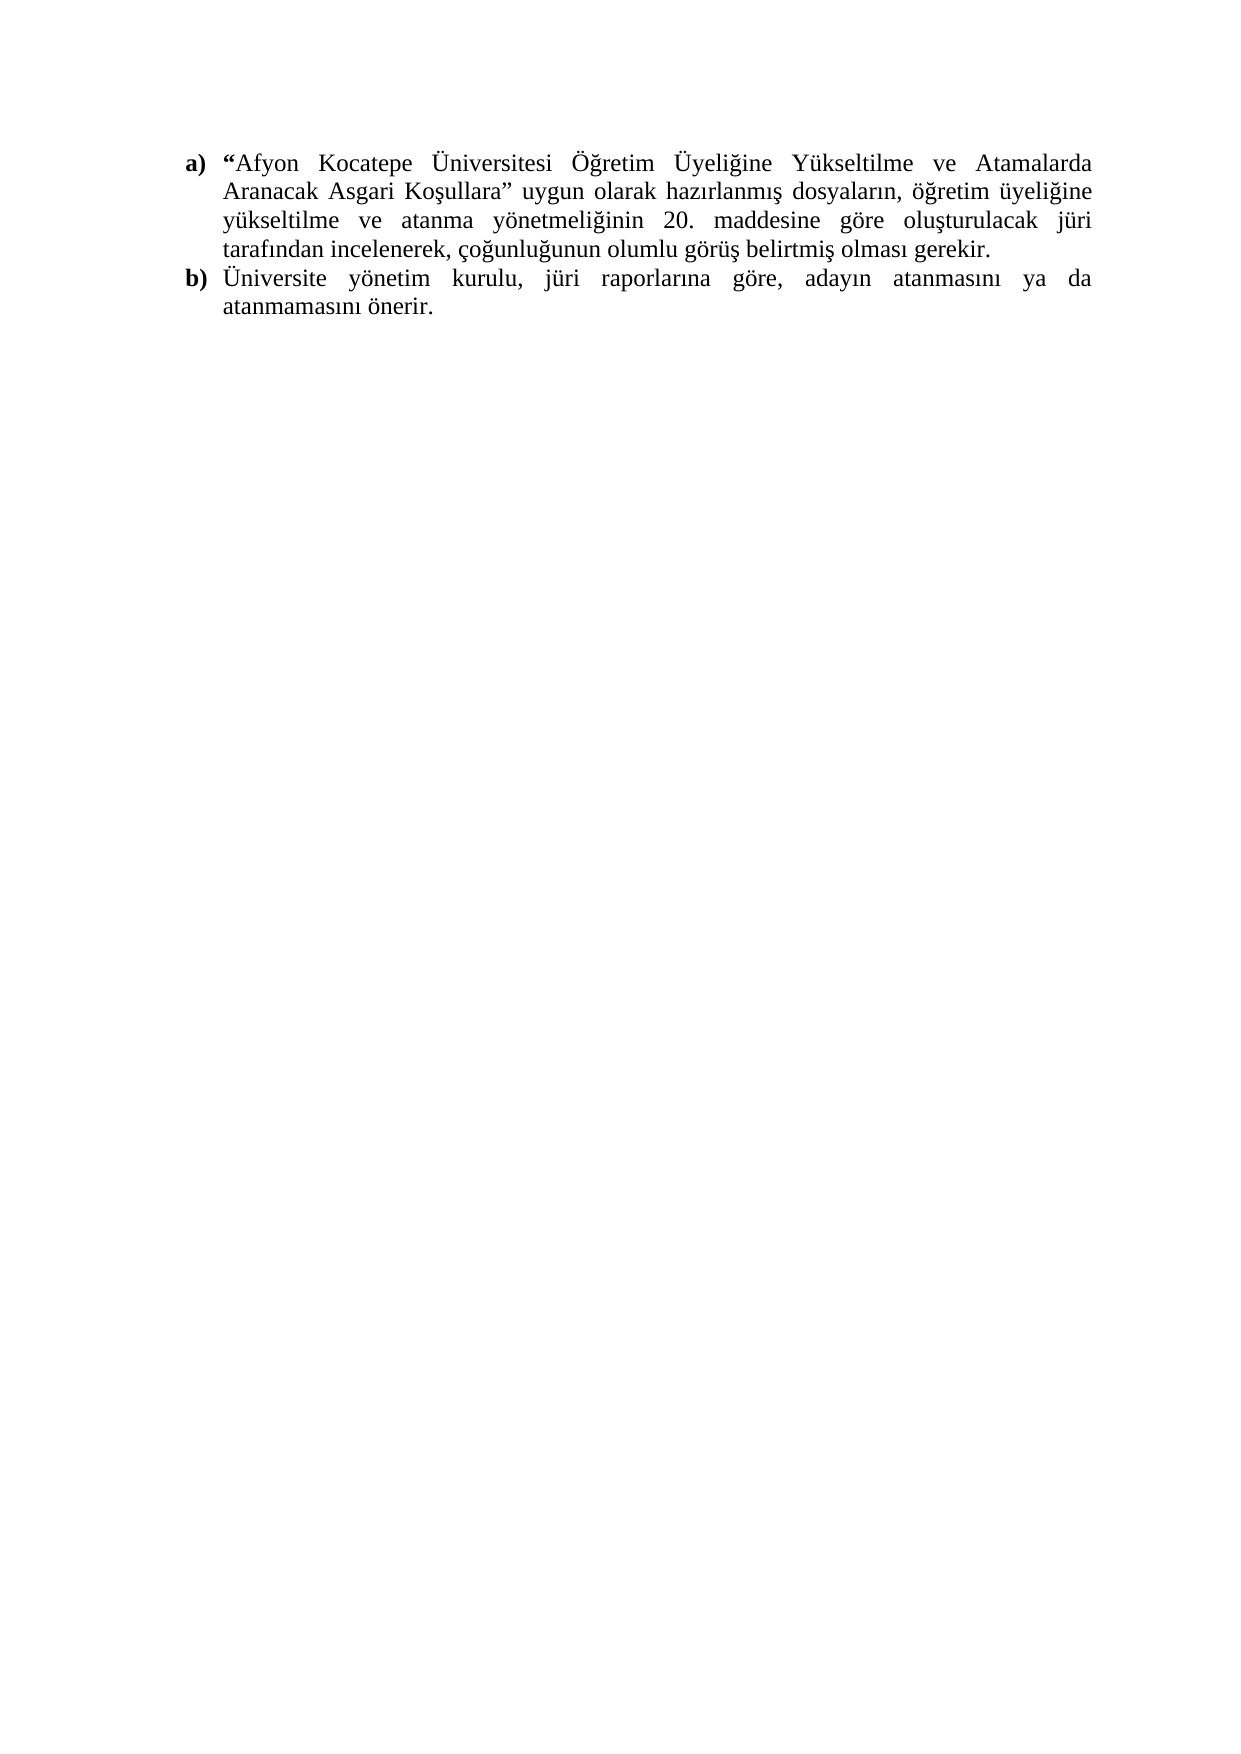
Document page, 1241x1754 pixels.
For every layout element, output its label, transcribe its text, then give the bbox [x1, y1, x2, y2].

list “Afyon Kocatepe Üniversitesi Öğretim Üyeliğine Yükseltilme ve Atamalarda Aranacak Asgari Koşullara” uygun olarak hazırlanmış dosyaların, öğretim üyeliğine yükseltilme ve atanma yönetmeliğinin 20. maddesine göre oluşturulacak jüri tarafından incelenerek, çoğunluğunun olumlu görüş belirtmiş olması gerekir. [185, 148, 1093, 263]
list Üniversite yönetim kurulu, jüri raporlarına göre, adayın atanmasını ya da atanmamasını önerir. [185, 263, 1093, 320]
